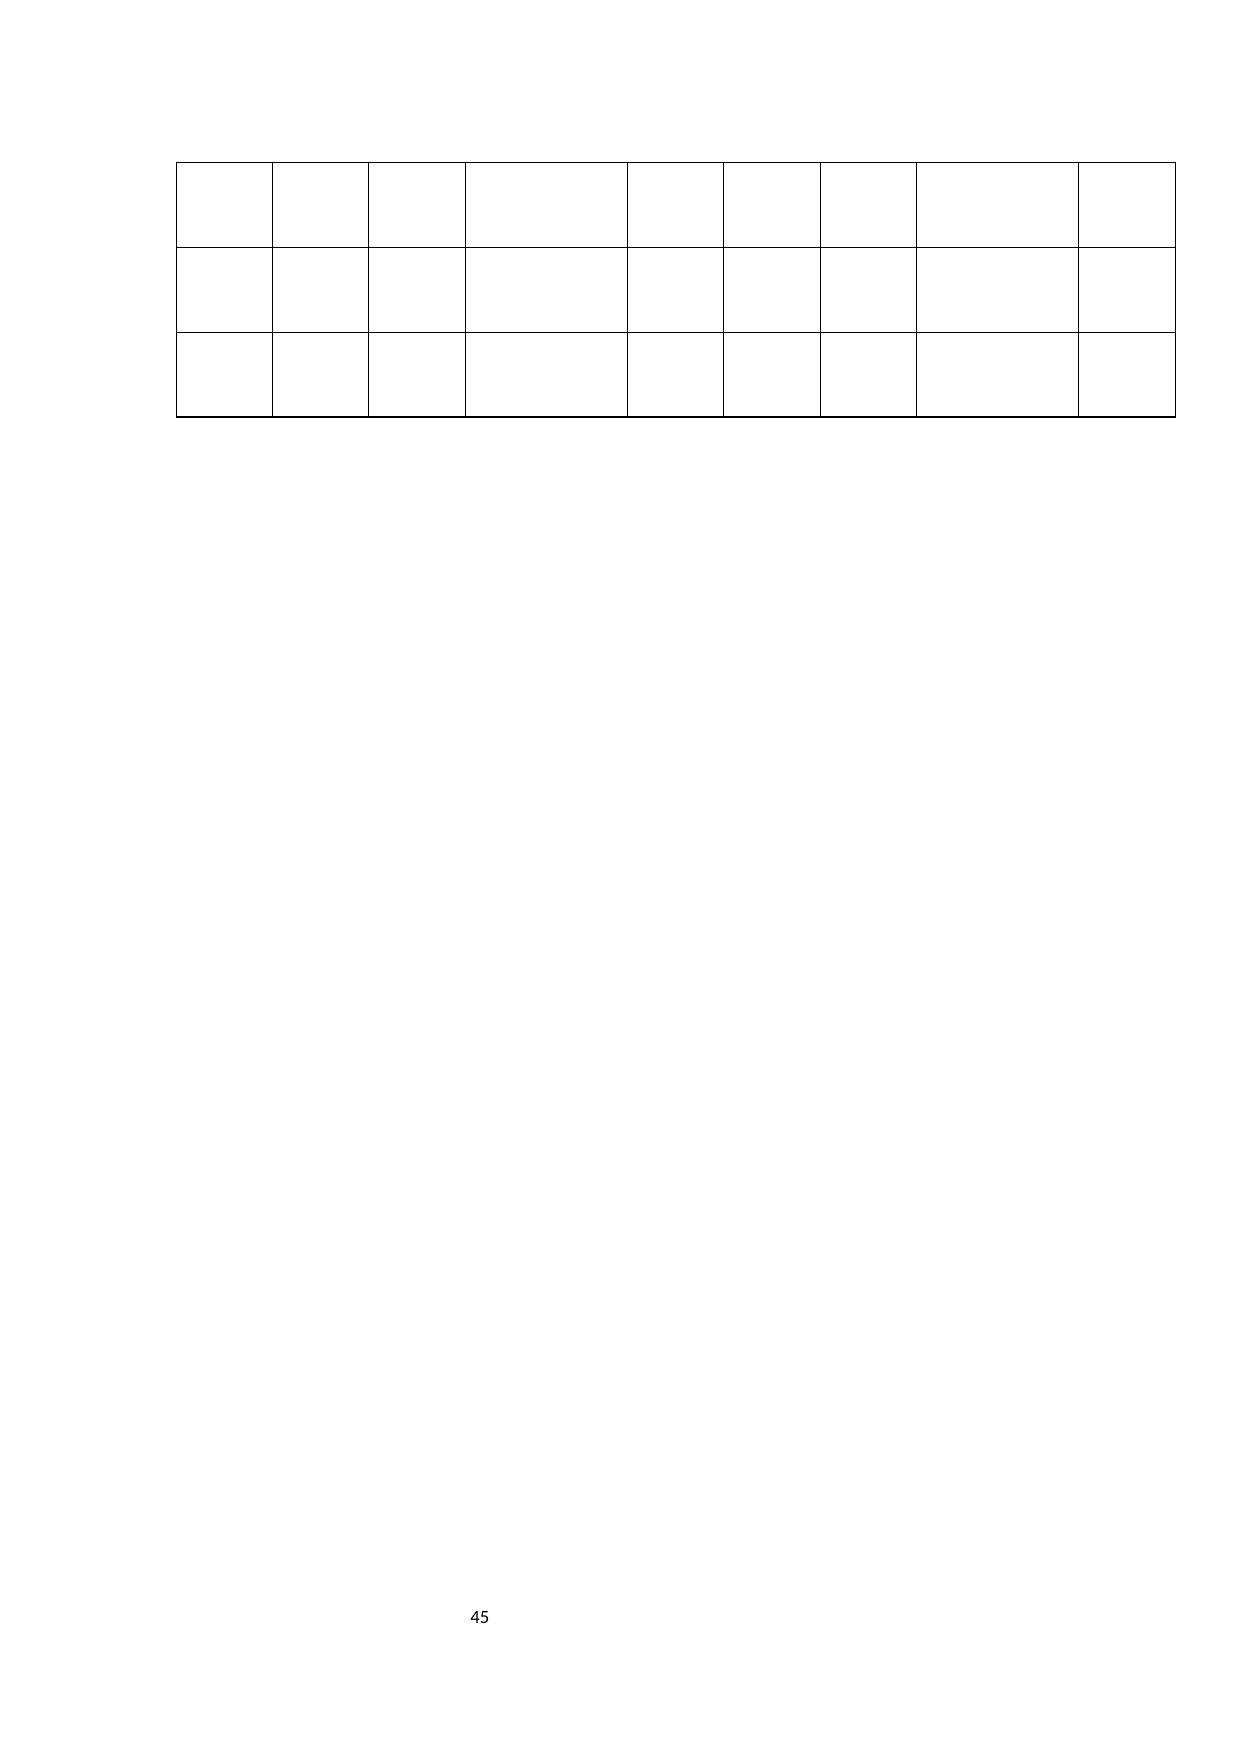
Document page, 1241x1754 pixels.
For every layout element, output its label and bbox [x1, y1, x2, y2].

table_cell [724, 333, 820, 416]
table_cell [917, 333, 1078, 416]
table_cell [369, 333, 465, 416]
table_cell [1079, 248, 1175, 332]
table_cell [821, 163, 916, 247]
table_cell [466, 248, 627, 332]
table_cell [1079, 333, 1175, 416]
table_cell [628, 163, 723, 247]
table_cell [724, 163, 820, 247]
table_cell [1079, 163, 1175, 247]
table_cell [821, 248, 916, 332]
table_cell [466, 333, 627, 416]
table_cell [177, 163, 272, 247]
table_cell [466, 163, 627, 247]
table_cell [628, 333, 723, 416]
table_cell [917, 163, 1078, 247]
table_cell [628, 248, 723, 332]
table_cell [369, 248, 465, 332]
table_cell [917, 248, 1078, 332]
table_cell [273, 248, 368, 332]
table_cell [369, 163, 465, 247]
table_cell [821, 333, 916, 416]
table_cell [724, 248, 820, 332]
table_cell [177, 248, 272, 332]
table_cell [273, 333, 368, 416]
table_cell [273, 163, 368, 247]
table_cell [177, 333, 272, 416]
